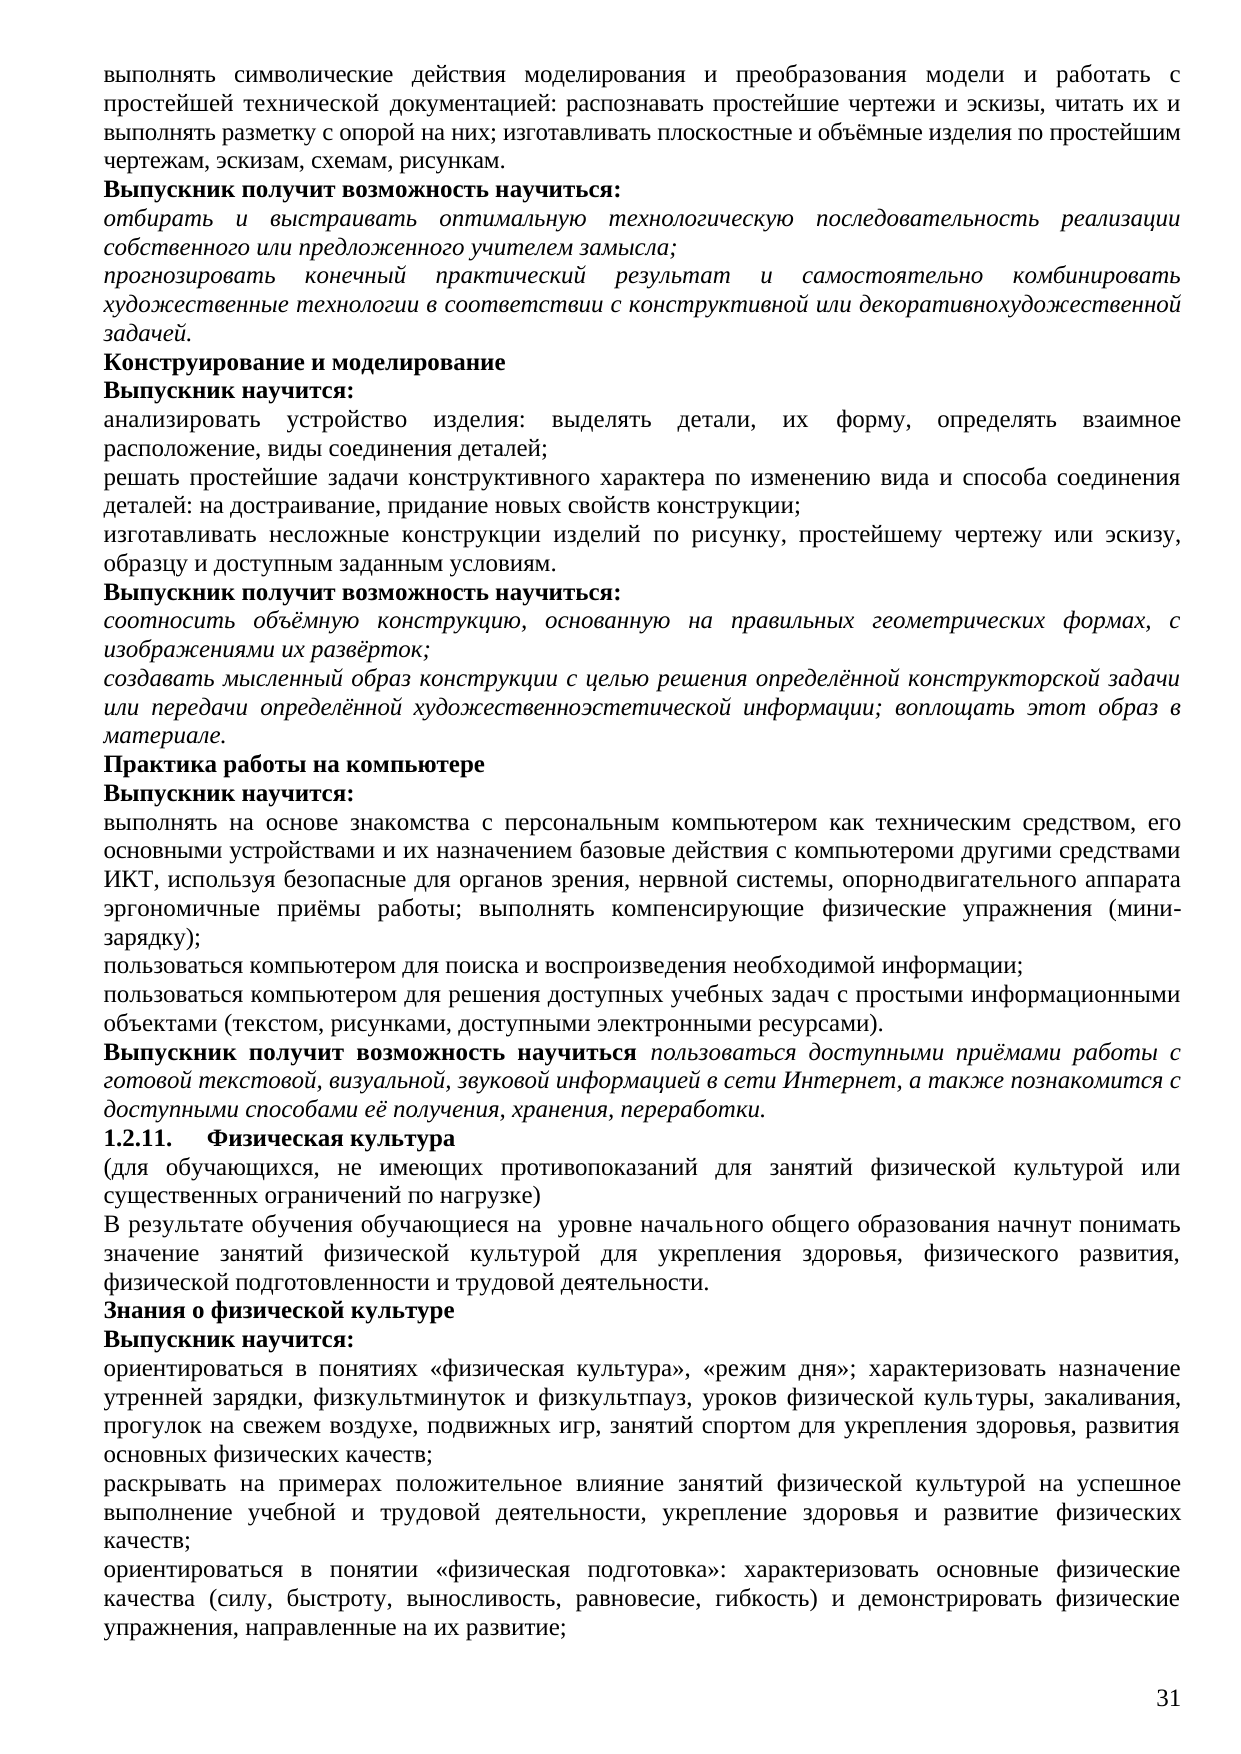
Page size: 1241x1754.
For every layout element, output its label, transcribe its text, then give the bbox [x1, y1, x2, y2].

text изготавливать несложные конструкции изделий по рисунку, простейшему чертежу или эскизу, образцу и доступным заданным условиям. [103, 519, 1181, 577]
text соотносить объёмную конструкцию, основанную на правильных геометрических формах, с изображениями их развёрток; [103, 605, 1181, 663]
text раскрывать на примерах положительное влияние занятий физической культурой на успешное выполнение учебной и трудовой деятельности, укрепление здоровья и развитие физических качеств; [103, 1468, 1181, 1554]
text анализировать устройство изделия: выделять детали, их форму, определять взаимное расположение, виды соединения деталей; [103, 404, 1181, 462]
text Выпускник научится: [103, 1324, 1181, 1353]
text выполнять на основе знакомства с персональным компьютером как техническим средством, его основными устройствами и их назначением базовые действия с компьютероми другими средствами ИКТ, используя безопасные для органов зрения, нервной системы, опорно­двигательного аппарата эргономичные приёмы работы; выполнять компенсирующие физические упражнения (мини­зарядку); [103, 807, 1181, 950]
subtitle Физическая культура [103, 1123, 1181, 1152]
text Практика работы на компьютере [103, 749, 1181, 778]
text Выпускник получит возможность научиться пользоваться доступными приёмами работы с готовой текстовой, визуальной, звуковой информацией в сети Интернет, а также познакомится с доступными способами её получения, хранения, переработки. [103, 1037, 1181, 1123]
text решать простейшие задачи конструктивного характера по изменению вида и способа соединения деталей: на достраивание, придание новых свойств конструкции; [103, 462, 1181, 519]
text создавать мысленный образ конструкции с целью решения определённой конструкторской задачи или передачи определённой художественно­эстетической информации; воплощать этот образ в материале. [103, 663, 1181, 749]
text Выпускник получит возможность научиться: [103, 577, 1181, 605]
text выполнять символические действия моделирования и преобразования модели и работать с простейшей технической документацией: распознавать простейшие чертежи и эскизы, читать их и выполнять разметку с опорой на них; изготавливать плоскостные и объёмные изделия по простейшим чертежам, эскизам, схемам, рисункам. [103, 59, 1181, 174]
text ориентироваться в понятиях «физическая культура», «режим дня»; характеризовать назначение утренней зарядки, физкультминуток и физкультпауз, уроков физической культуры, закаливания, прогулок на свежем воздухе, подвижных игр, занятий спортом для укрепления здоровья, развития основных физических качеств; [103, 1353, 1181, 1468]
text Выпускник научится: [103, 778, 1181, 807]
text В результате обучения обучающиеся на уровне начального общего образования начнут понимать значение занятий физической культурой для укрепления здоровья, физического развития, физической подготовленности и трудовой деятельности. [103, 1209, 1181, 1295]
text пользоваться компьютером для решения доступных учебных задач с простыми информационными объектами (текстом, рисунками, доступными электронными ресурсами). [103, 979, 1181, 1037]
text (для обучающихся, не имеющих противопоказаний для занятий физической культурой или существенных ограничений по нагрузке) [103, 1152, 1181, 1209]
text Знания о физической культуре [103, 1295, 1181, 1324]
text отбирать и выстраивать оптимальную технологическую последовательность реализации собственного или предложенного учителем замысла; [103, 203, 1181, 260]
text Конструирование и моделирование [103, 347, 1181, 375]
text Выпускник научится: [103, 375, 1181, 404]
text ориентироваться в понятии «физическая подготовка»: характеризовать основные физические качества (силу, быстроту, выносливость, равновесие, гибкость) и демонстрировать физические упражнения, направленные на их развитие; [103, 1554, 1181, 1640]
text пользоваться компьютером для поиска и воспроизведения необходимой информации; [103, 950, 1181, 979]
text прогнозировать конечный практический результат и самостоятельно комбинировать художественные технологии в соответствии с конструктивной или декоративно­художественной задачей. [103, 260, 1181, 347]
text Выпускник получит возможность научиться: [103, 174, 1181, 203]
